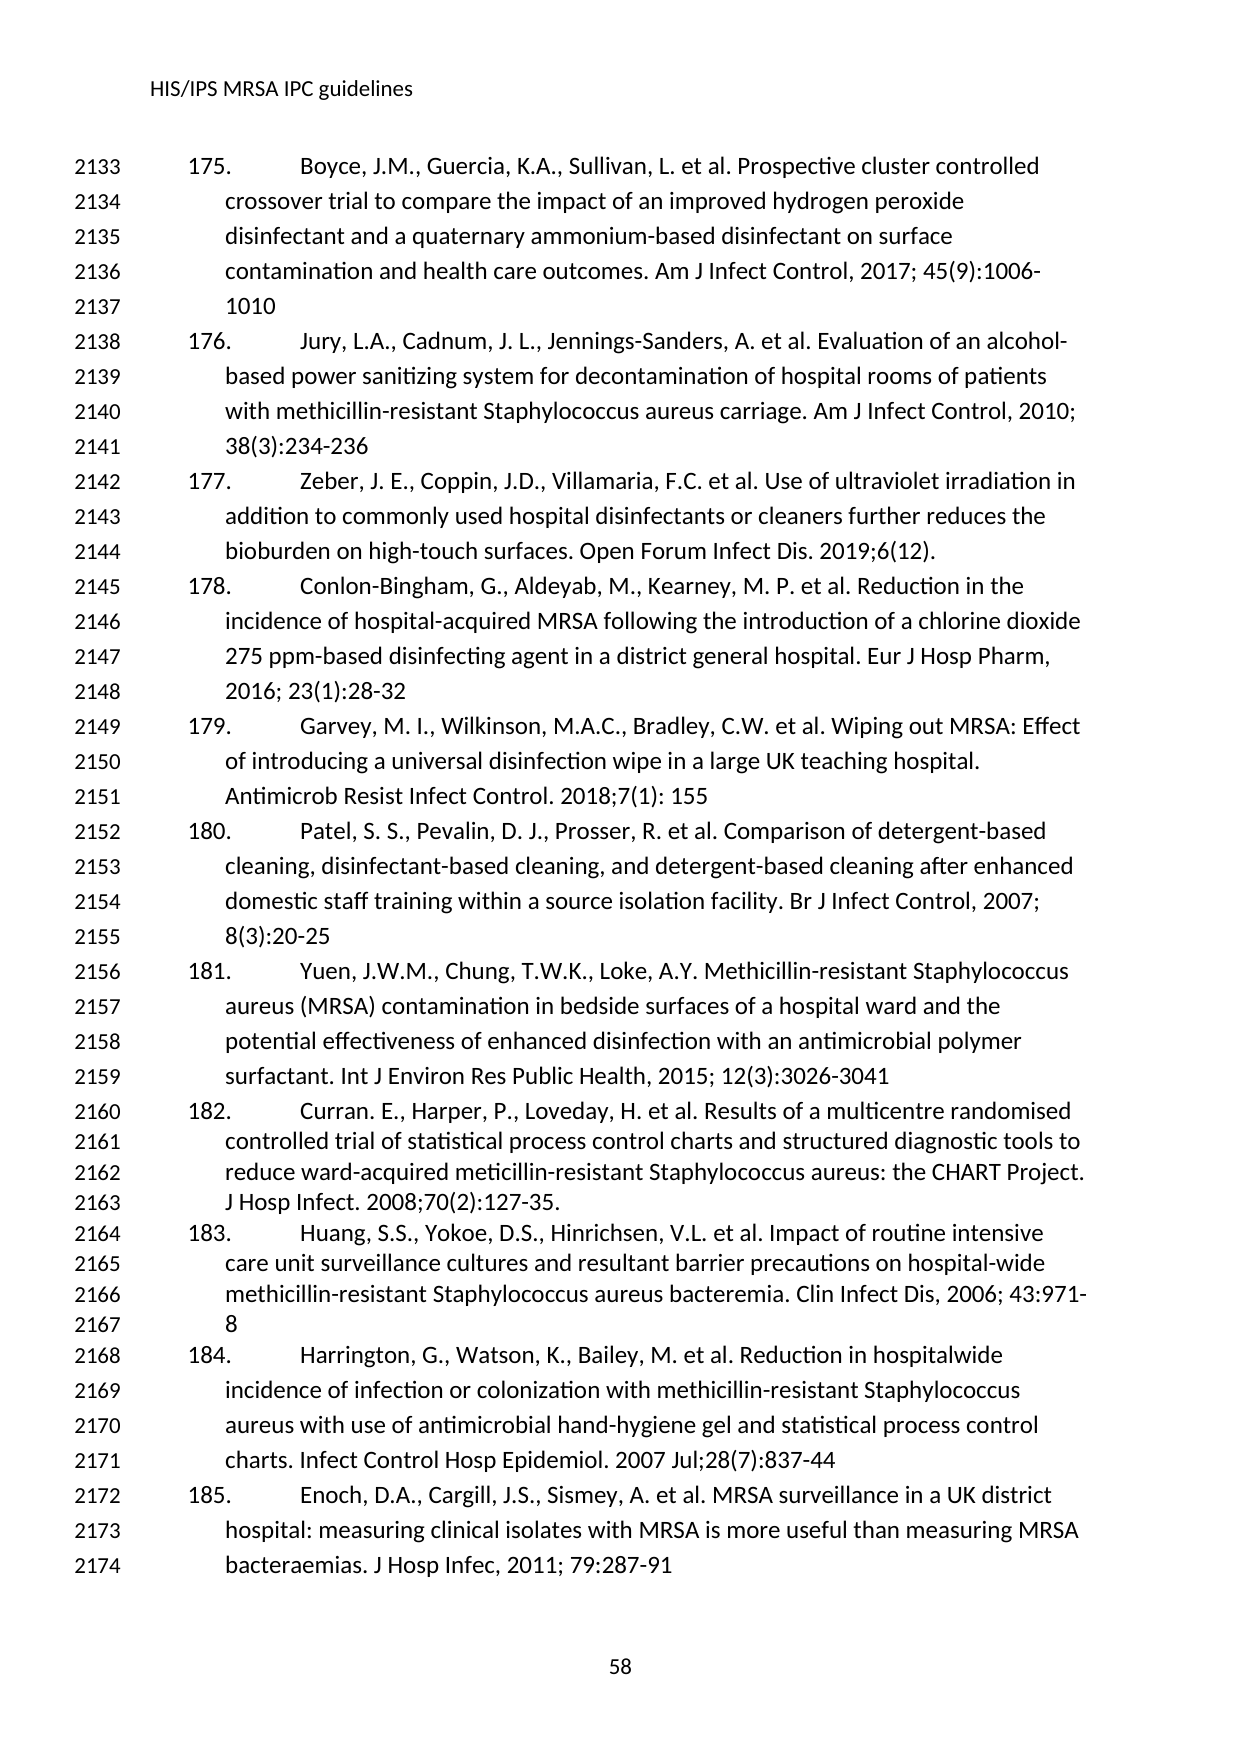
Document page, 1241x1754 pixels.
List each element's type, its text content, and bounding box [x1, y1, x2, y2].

list Yuen, J.W.M., Chung, T.W.K., Loke, A.Y. Methicillin-resistant Staphylococcus aureus (MRSA) contamination in bedside surfaces of a hospital ward and the potential effectiveness of enhanced disinfection with an antimicrobial polymer surfactant. Int J Environ Res Public Health, 2015; 12(3):3026-3041 [187, 955, 1090, 1091]
list Enoch, D.A., Cargill, J.S., Sismey, A. et al. MRSA surveillance in a UK district hospital: measuring clinical isolates with MRSA is more useful than measuring MRSA bacteraemias. J Hosp Infec, 2011; 79:287-91 [187, 1479, 1090, 1580]
list Patel, S. S., Pevalin, D. J., Prosser, R. et al. Comparison of detergent-based cleaning, disinfectant-based cleaning, and detergent-based cleaning after enhanced domestic staff training within a source isolation facility. Br J Infect Control, 2007; 8(3):20-25 [187, 815, 1090, 951]
list Harrington, G., Watson, K., Bailey, M. et al. Reduction in hospitalwide incidence of infection or colonization with methicillin-resistant Staphylococcus aureus with use of antimicrobial hand-hygiene gel and statistical process control charts. Infect Control Hosp Epidemiol. 2007 Jul;28(7):837-44 [187, 1339, 1090, 1475]
list Garvey, M. I., Wilkinson, M.A.C., Bradley, C.W. et al. Wiping out MRSA: Effect of introducing a universal disinfection wipe in a large UK teaching hospital. Antimicrob Resist Infect Control. 2018;7(1): 155 [187, 710, 1090, 811]
list Conlon-Bingham, G., Aldeyab, M., Kearney, M. P. et al. Reduction in the incidence of hospital-acquired MRSA following the introduction of a chlorine dioxide 275 ppm-based disinfecting agent in a district general hospital. Eur J Hosp Pharm, 2016; 23(1):28-32 [187, 570, 1090, 706]
list Zeber, J. E., Coppin, J.D., Villamaria, F.C. et al. Use of ultraviolet irradiation in addition to commonly used hospital disinfectants or cleaners further reduces the bioburden on high-touch surfaces. Open Forum Infect Dis. 2019;6(12). [187, 465, 1090, 566]
list Jury, L.A., Cadnum, J. L., Jennings-Sanders, A. et al. Evaluation of an alcohol-based power sanitizing system for decontamination of hospital rooms of patients with methicillin-resistant Staphylococcus aureus carriage. Am J Infect Control, 2010; 38(3):234-236 [187, 325, 1090, 461]
list Curran. E., Harper, P., Loveday, H. et al. Results of a multicentre randomised controlled trial of statistical process control charts and structured diagnostic tools to reduce ward-acquired meticillin-resistant Staphylococcus aureus: the CHART Project. J Hosp Infect. 2008;70(2):127-35. [187, 1095, 1090, 1217]
list Boyce, J.M., Guercia, K.A., Sullivan, L. et al. Prospective cluster controlled crossover trial to compare the impact of an improved hydrogen peroxide disinfectant and a quaternary ammonium-based disinfectant on surface contamination and health care outcomes. Am J Infect Control, 2017; 45(9):1006-1010 [187, 150, 1090, 321]
list Huang, S.S., Yokoe, D.S., Hinrichsen, V.L. et al. Impact of routine intensive care unit surveillance cultures and resultant barrier precautions on hospital-wide methicillin-resistant Staphylococcus aureus bacteremia. Clin Infect Dis, 2006; 43:971-8 [187, 1217, 1090, 1339]
